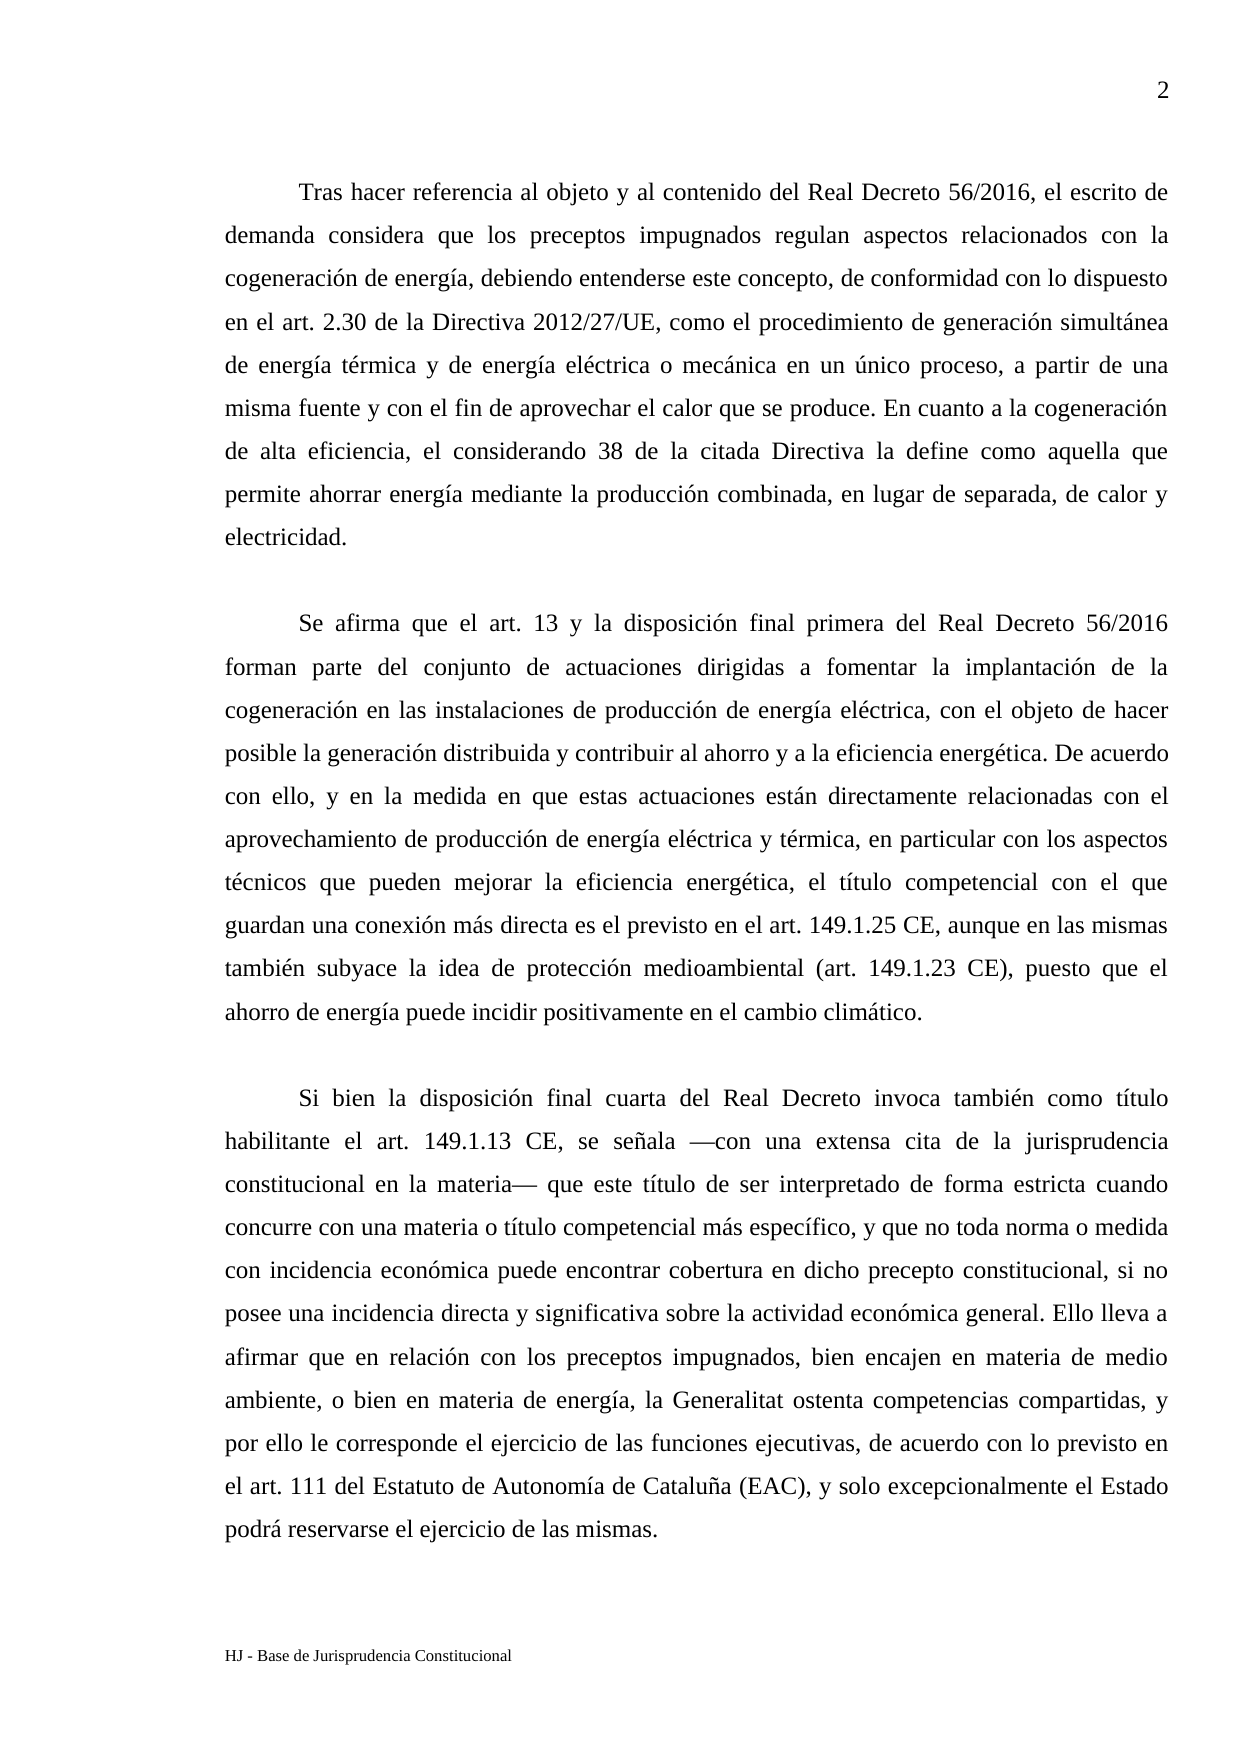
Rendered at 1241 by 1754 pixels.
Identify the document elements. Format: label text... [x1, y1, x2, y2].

text Tras hacer referencia al objeto y al contenido del Real Decreto 56/2016, el escrito de demanda considera que los preceptos impugnados regulan aspectos relacionados con la cogeneración de energía, debiendo entenderse este concepto, de conformidad con lo dispuesto en el art. 2.30 de la Directiva 2012/27/UE, como el procedimiento de generación simultánea de energía térmica y de energía eléctrica o mecánica en un único proceso, a partir de una misma fuente y con el fin de aprovechar el calor que se produce. En cuanto a la cogeneración de alta eficiencia, el considerando 38 de la citada Directiva la define como aquella que permite ahorrar energía mediante la producción combinada, en lugar de separada, de calor y electricidad. [224, 177, 1169, 551]
text Si bien la disposición final cuarta del Real Decreto invoca también como título habilitante el art. 149.1.13 CE, se señala —con una extensa cita de la jurisprudencia constitucional en la materia— que este título de ser interpretado de forma estricta cuando concurre con una materia o título competencial más específico, y que no toda norma o medida con incidencia económica puede encontrar cobertura en dicho precepto constitucional, si no posee una incidencia directa y significativa sobre la actividad económica general. Ello lleva a afirmar que en relación con los preceptos impugnados, bien encajen en materia de medio ambiente, o bien en materia de energía, la Generalitat ostenta competencias compartidas, y por ello le corresponde el ejercicio de las funciones ejecutivas, de acuerdo con lo previsto en el art. 111 del Estatuto de Autonomía de Cataluña (EAC), y solo excepcionalmente el Estado podrá reservarse el ejercicio de las mismas. [224, 1083, 1169, 1543]
text Se afirma que el art. 13 y la disposición final primera del Real Decreto 56/2016 forman parte del conjunto de actuaciones dirigidas a fomentar la implantación de la cogeneración en las instalaciones de producción de energía eléctrica, con el objeto de hacer posible la generación distribuida y contribuir al ahorro y a la eficiencia energética. De acuerdo con ello, y en la medida en que estas actuaciones están directamente relacionadas con el aprovechamiento de producción de energía eléctrica y térmica, en particular con los aspectos técnicos que pueden mejorar la eficiencia energética, el título competencial con el que guardan una conexión más directa es el previsto en el art. 149.1.25 CE, aunque en las mismas también subyace la idea de protección medioambiental (art. 149.1.23 CE), puesto que el ahorro de energía puede incidir positivamente en el cambio climático. [224, 608, 1169, 1025]
